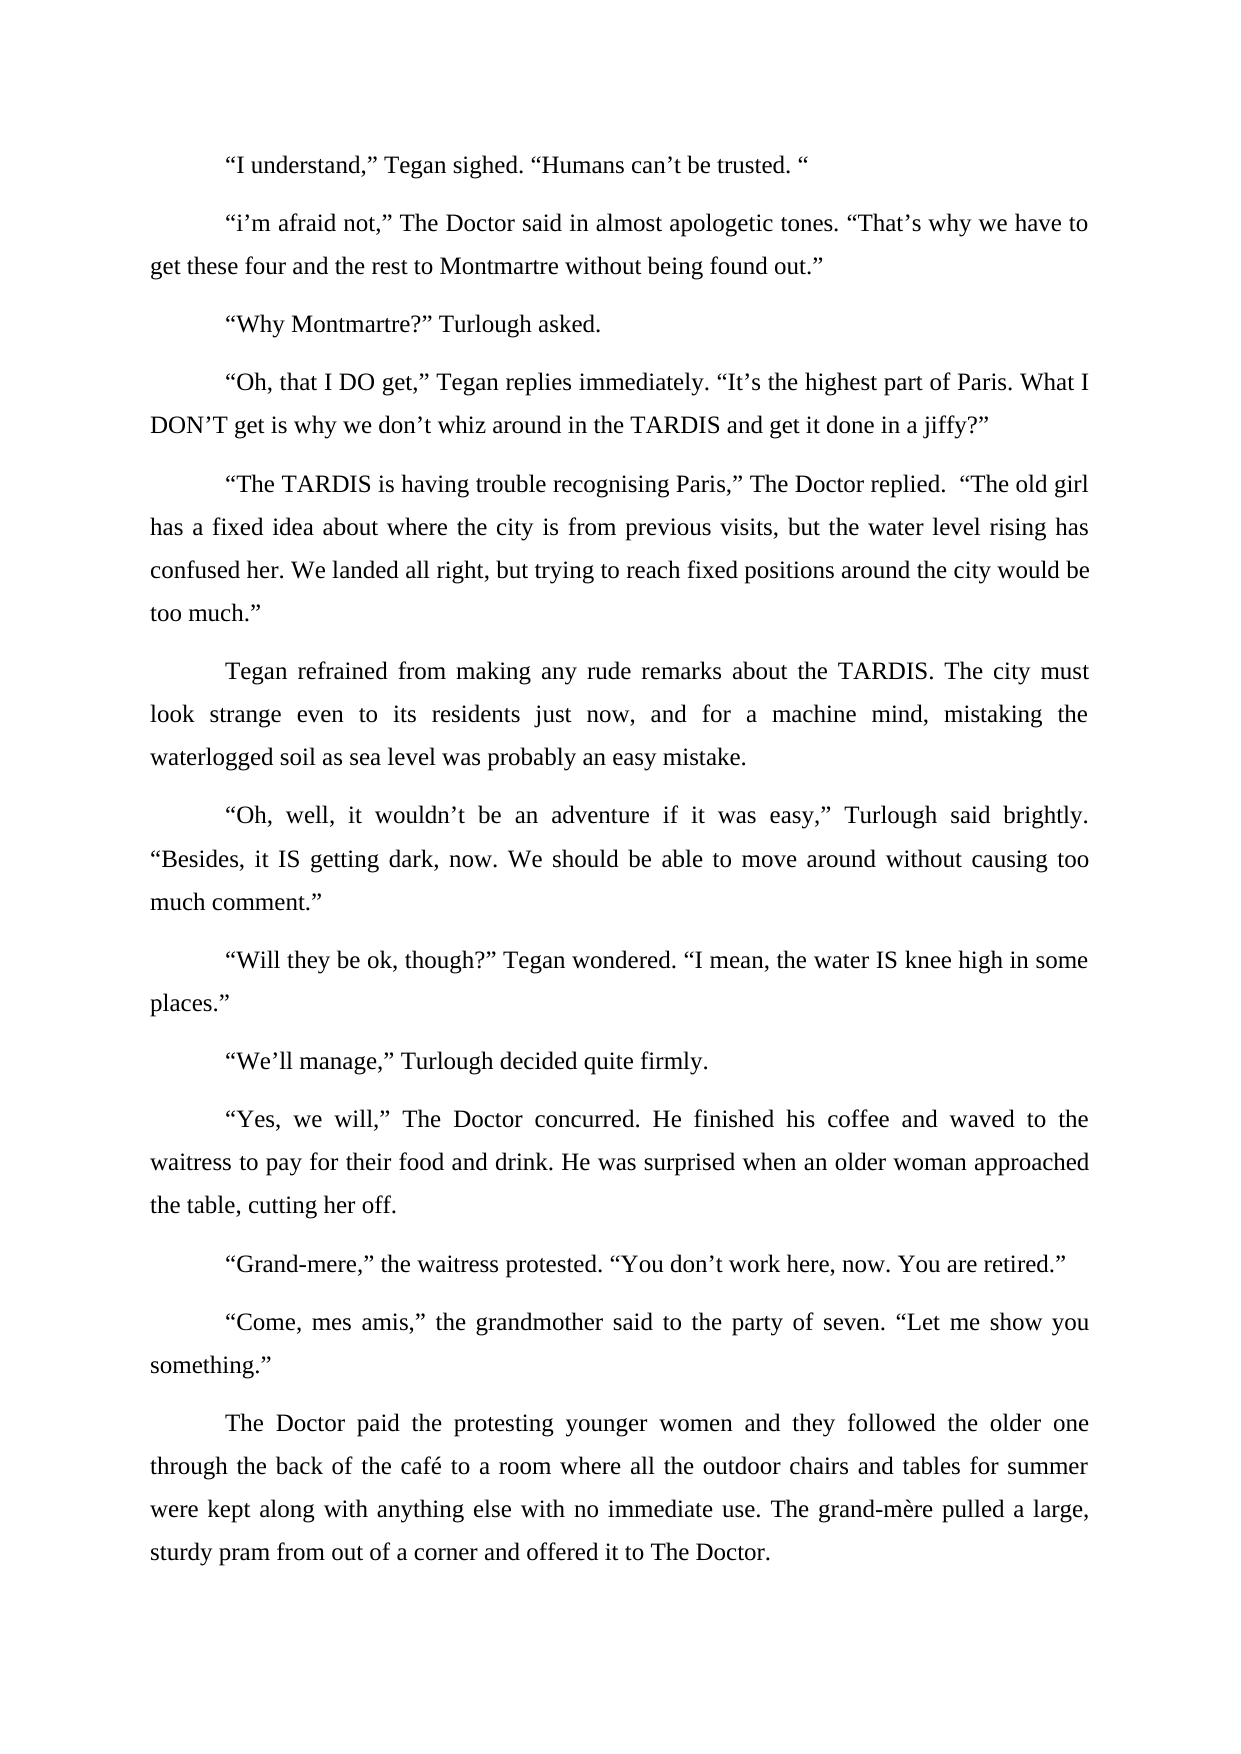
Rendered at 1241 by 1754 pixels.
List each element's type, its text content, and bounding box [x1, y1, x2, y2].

text The Doctor paid the protesting younger women and they followed the older one through the back of the café to a room where all the outdoor chairs and tables for summer were kept along with anything else with no immediate use. The grand-mère pulled a large, sturdy pram from out of a corner and offered it to The Doctor. [150, 1408, 1090, 1566]
text “Come, mes amis,” the grandmother said to the party of seven. “Let me show you something.” [150, 1307, 1090, 1379]
text Tegan refrained from making any rude remarks about the TARDIS. The city must look strange even to its residents just now, and for a machine mind, mistaking the waterlogged soil as sea level was probably an easy mistake. [150, 656, 1090, 771]
text “Grand-mere,” the waitress protested. “You don’t work here, now. You are retired.” [150, 1249, 1090, 1277]
text “Why Montmartre?” Turlough asked. [150, 309, 1090, 338]
text “I understand,” Tegan sighed. “Humans can’t be trusted. “ [150, 150, 1090, 179]
text “The TARDIS is having trouble recognising Paris,” The Doctor replied. “The old girl has a fixed idea about where the city is from previous visits, but the water level rising has confused her. We landed all right, but trying to reach fixed positions around the city would be too much.” [150, 469, 1090, 627]
text “Oh, that I DO get,” Tegan replies immediately. “It’s the highest part of Paris. What I DON’T get is why we don’t whiz around in the TARDIS and get it done in a jiffy?” [150, 367, 1090, 439]
text “Will they be ok, though?” Tegan wondered. “I mean, the water IS knee high in some places.” [150, 945, 1090, 1017]
text “Oh, well, it wouldn’t be an adventure if it was easy,” Turlough said brightly. “Besides, it IS getting dark, now. We should be able to move around without causing too much comment.” [150, 801, 1090, 916]
text “We’ll manage,” Turlough decided quite firmly. [150, 1046, 1090, 1075]
text “Yes, we will,” The Doctor concurred. He finished his coffee and waved to the waitress to pay for their food and drink. He was surprised when an older woman approached the table, cutting her off. [150, 1104, 1090, 1219]
text “i’m afraid not,” The Doctor said in almost apologetic tones. “That’s why we have to get these four and the rest to Montmartre without being found out.” [150, 208, 1090, 280]
